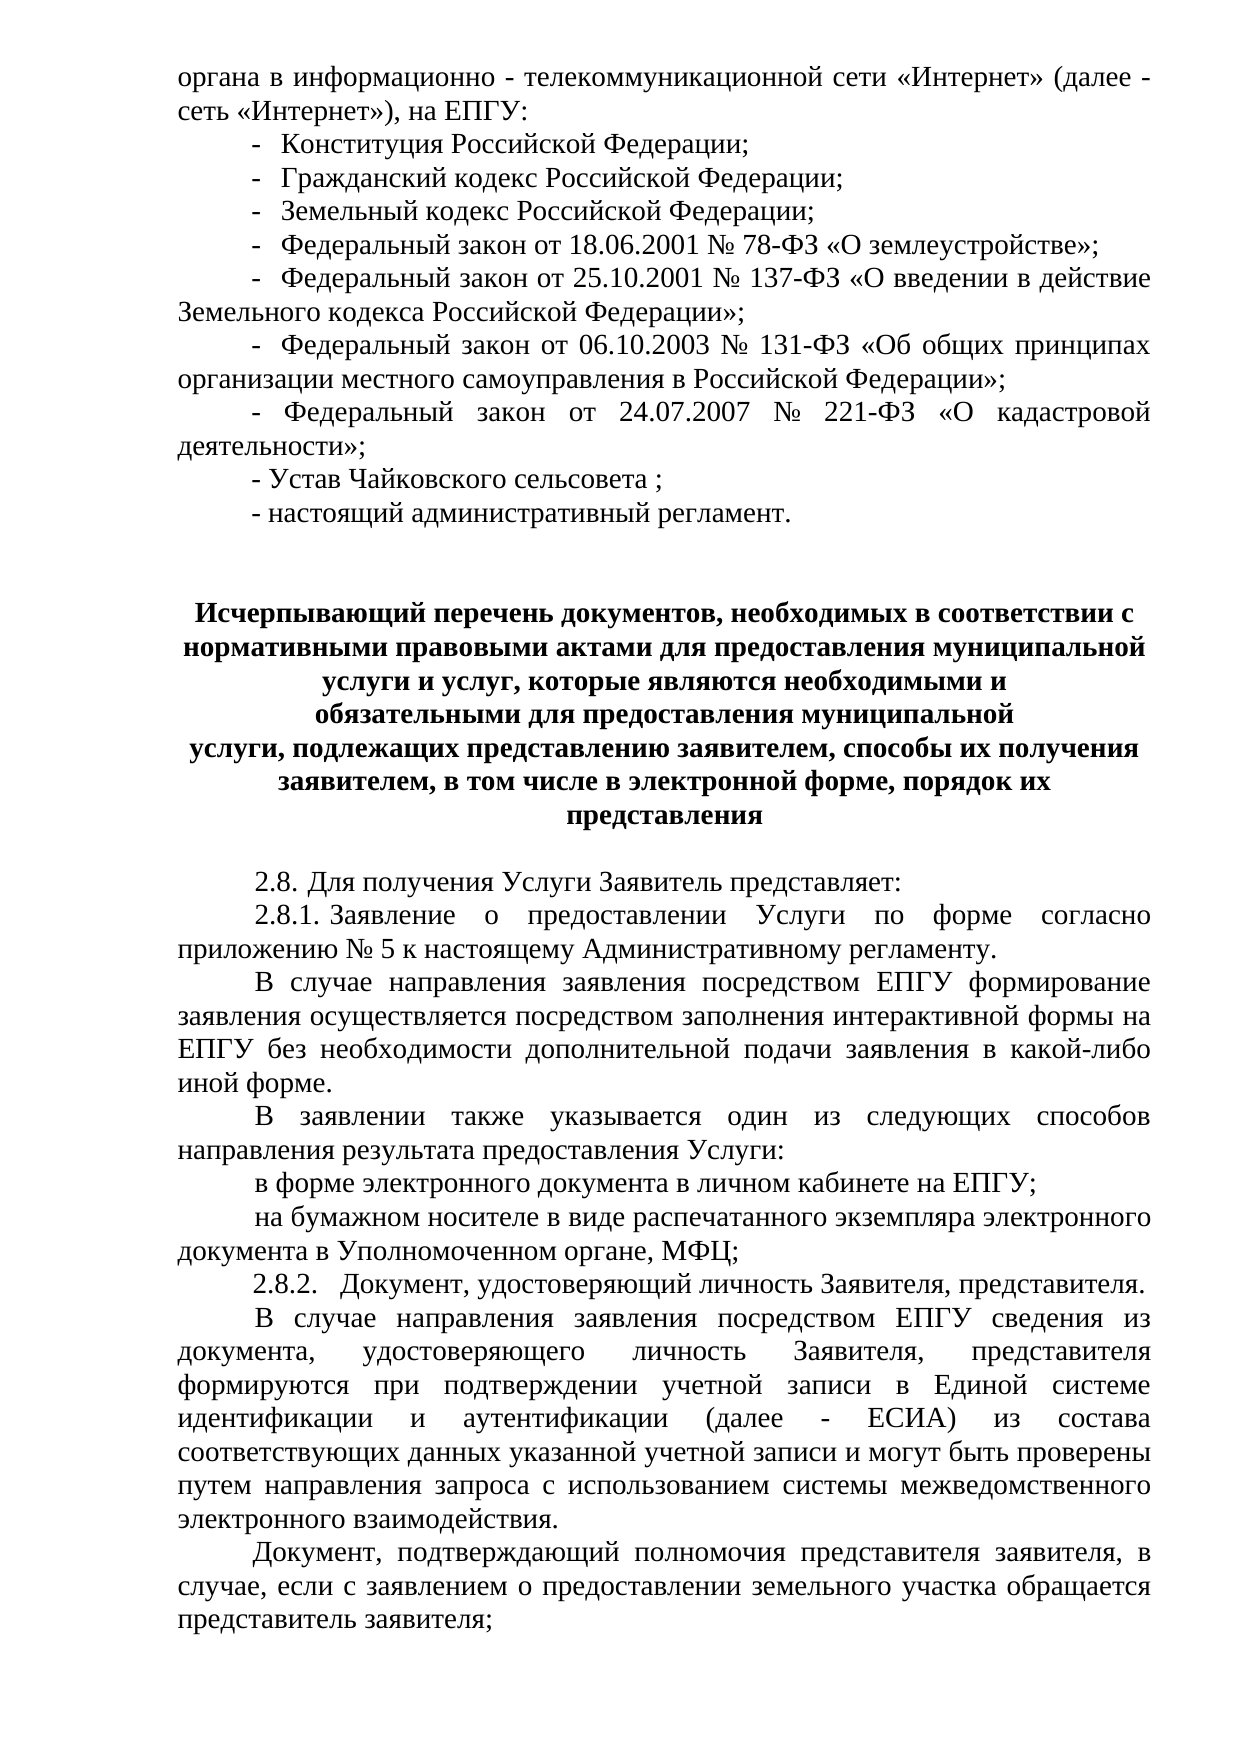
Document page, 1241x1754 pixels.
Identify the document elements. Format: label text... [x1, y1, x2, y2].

text - Федеральный закон от 18.06.2001 № 78-ФЗ «О землеустройстве»; [177, 227, 1152, 260]
text Документ, подтверждающий полномочия представителя заявителя, в случае, если с заявлением о предоставлении земельного участка обращается представитель заявителя; [177, 1534, 1152, 1635]
text В случае направления заявления посредством ЕПГУ формирование заявления осуществляется посредством заполнения интерактивной формы на ЕПГУ без необходимости дополнительной подачи заявления в какой-либо иной форме. [177, 964, 1152, 1098]
text - Земельный кодекс Российской Федерации; [177, 193, 1152, 227]
list Заявление о предоставлении Услуги по форме согласно приложению № 5 к настоящему Административному регламенту. [177, 897, 1152, 964]
text В заявлении также указывается один из следующих способов направления результата предоставления Услуги: [177, 1098, 1152, 1166]
text Исчерпывающий перечень документов, необходимых в соответствии с нормативными правовыми актами для предоставления муниципальной услуги и услуг, которые являются необходимыми и обязательными для предоставления муниципальной услуги, подлежащих представлению заявителем, способы их получения заявителем, в том числе в электронной форме, порядок их представления [177, 596, 1152, 830]
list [177, 59, 1152, 126]
text на бумажном носителе в виде распечатанного экземпляра электронного документа в Уполномоченном органе, МФЦ; [177, 1199, 1152, 1266]
text - Гражданский кодекс Российской Федерации; [177, 160, 1152, 193]
text - Федеральный закон от 24.07.2007 № 221-ФЗ «О кадастровой деятельности»; [177, 394, 1152, 462]
text В случае направления заявления посредством ЕПГУ сведения из документа, удостоверяющего личность Заявителя, представителя формируются при подтверждении учетной записи в Единой системе идентификации и аутентификации (далее - ЕСИА) из состава соответствующих данных указанной учетной записи и могут быть проверены путем направления запроса с использованием системы межведомственного электронного взаимодействия. [177, 1300, 1152, 1534]
text - Федеральный закон от 06.10.2003 № 131-ФЗ «Об общих принципах организации местного самоуправления в Российской Федерации»; [177, 327, 1152, 394]
text - Федеральный закон от 25.10.2001 № 137-ФЗ «О введении в действие Земельного кодекса Российской Федерации»; [177, 260, 1152, 327]
list Документ, удостоверяющий личность Заявителя, представителя. [177, 1266, 1152, 1300]
text - настоящий административный регламент. [177, 495, 1152, 529]
text в форме электронного документа в личном кабинете на ЕПГУ; [177, 1166, 1152, 1199]
text - Конституция Российской Федерации; [177, 126, 1152, 160]
list Для получения Услуги Заявитель представляет: [177, 864, 1152, 897]
text - Устав Чайковского сельсовета ; [177, 462, 1152, 495]
